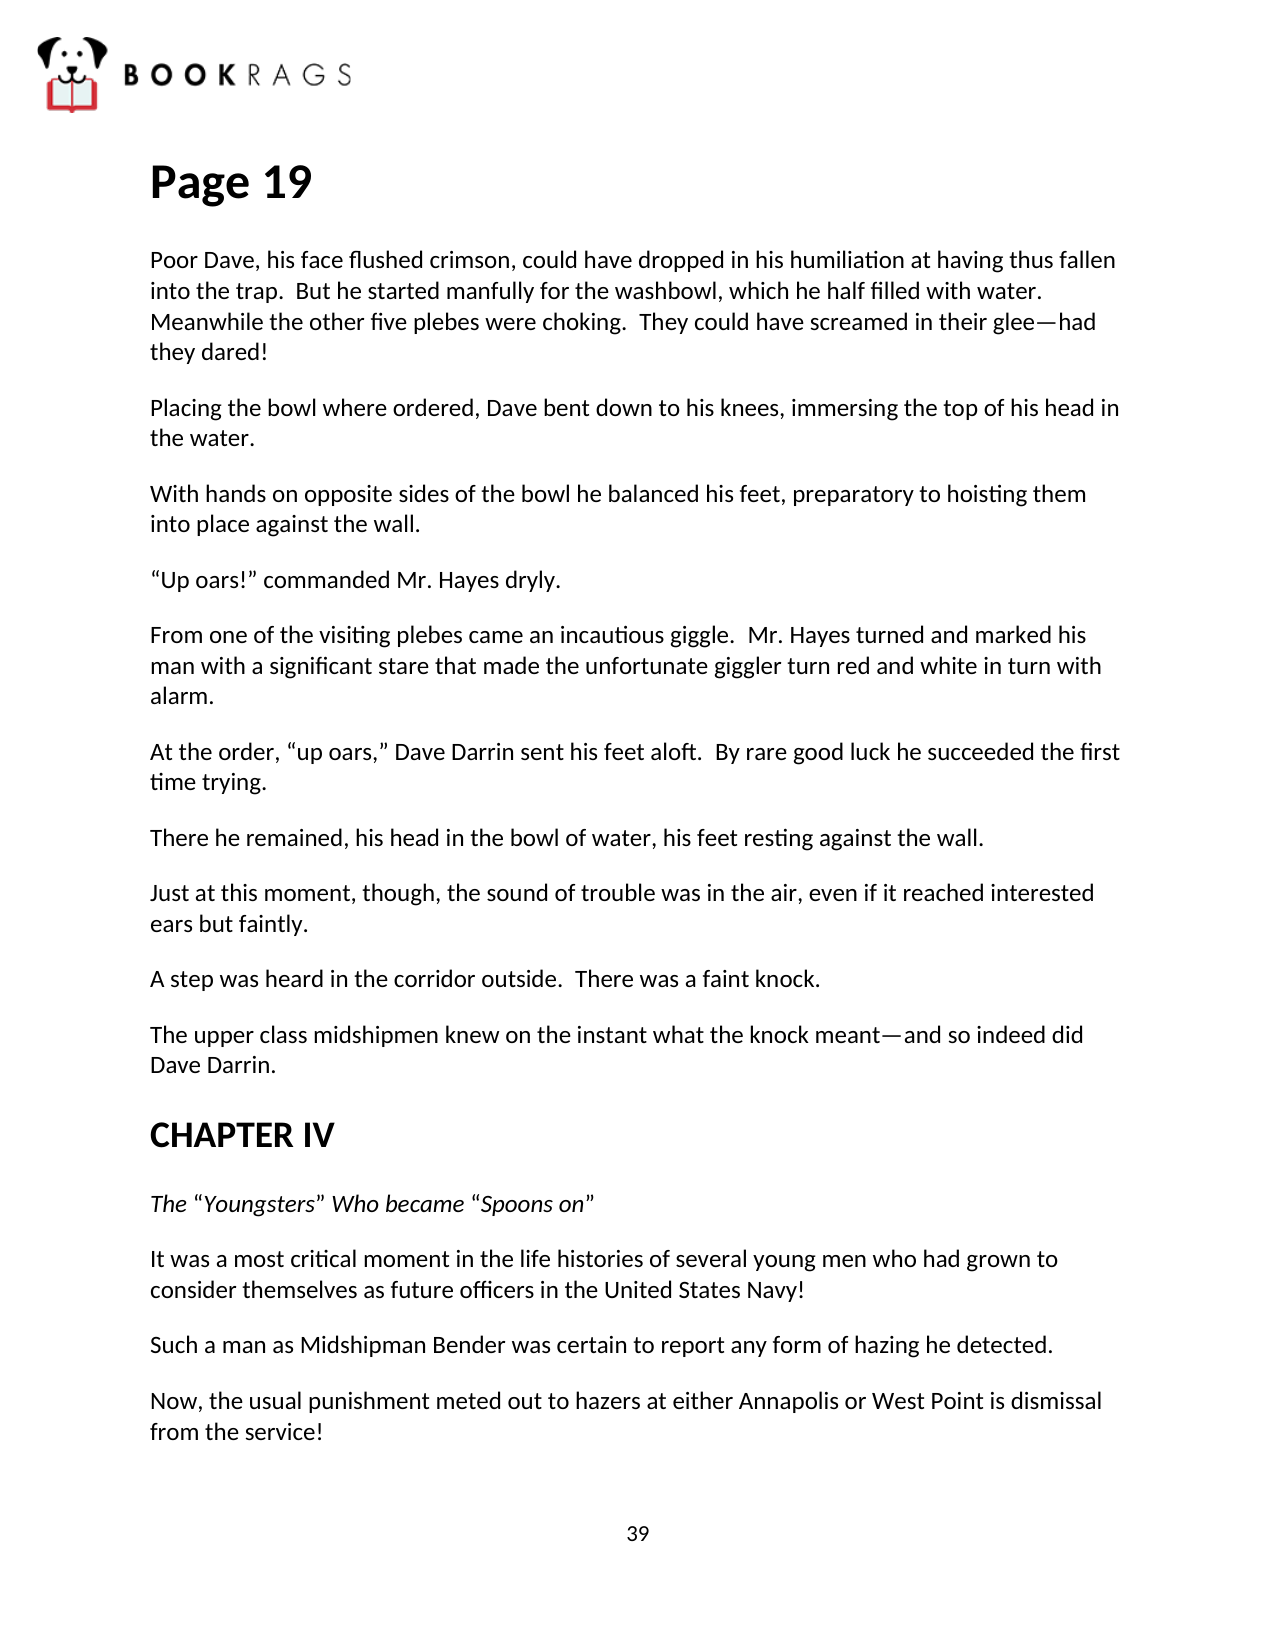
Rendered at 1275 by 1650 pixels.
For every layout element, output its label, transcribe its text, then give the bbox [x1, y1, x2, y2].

text Poor Dave, his face flushed crimson, could have dropped in his humiliation at having thus fallen into the trap. But he started manfully for the washbowl, which he half filled with water. Meanwhile the other five plebes were choking. They could have screamed in their glee—­had they dared! [150, 244, 1125, 367]
text “Up oars!” commanded Mr. Hayes dryly. [150, 564, 1125, 594]
text From one of the visiting plebes came an incautious giggle. Mr. Hayes turned and marked his man with a significant stare that made the unfortunate giggler turn red and white in turn with alarm. [150, 619, 1125, 711]
text There he remained, his head in the bowl of water, his feet resting against the wall. [150, 822, 1125, 852]
text CHAPTER IV [150, 1111, 1125, 1157]
text It was a most critical moment in the life histories of several young men who had grown to consider themselves as future officers in the United States Navy! [150, 1244, 1125, 1305]
text A step was heard in the corridor outside. There was a faint knock. [150, 963, 1125, 994]
text Just at this moment, though, the sound of trouble was in the air, even if it reached interested ears but faintly. [150, 877, 1125, 938]
text Such a man as Midshipman Bender was certain to report any form of hazing he detected. [150, 1330, 1125, 1360]
text Page 19 [150, 150, 1125, 211]
text At the order, “up oars,” Dave Darrin sent his feet aloft. By rare good luck he succeeded the first time trying. [150, 736, 1125, 797]
text The upper class midshipmen knew on the instant what the knock meant—­and so indeed did Dave Darrin. [150, 1019, 1125, 1080]
picture [37, 37, 351, 113]
text The “Youngsters” Who became “Spoons on” [150, 1188, 1125, 1219]
text With hands on opposite sides of the bowl he balanced his feet, preparatory to hoisting them into place against the wall. [150, 478, 1125, 539]
text Now, the usual punishment meted out to hazers at either Annapolis or West Point is dismissal from the service! [150, 1385, 1125, 1446]
text Placing the bowl where ordered, Dave bent down to his knees, immersing the top of his head in the water. [150, 392, 1125, 453]
